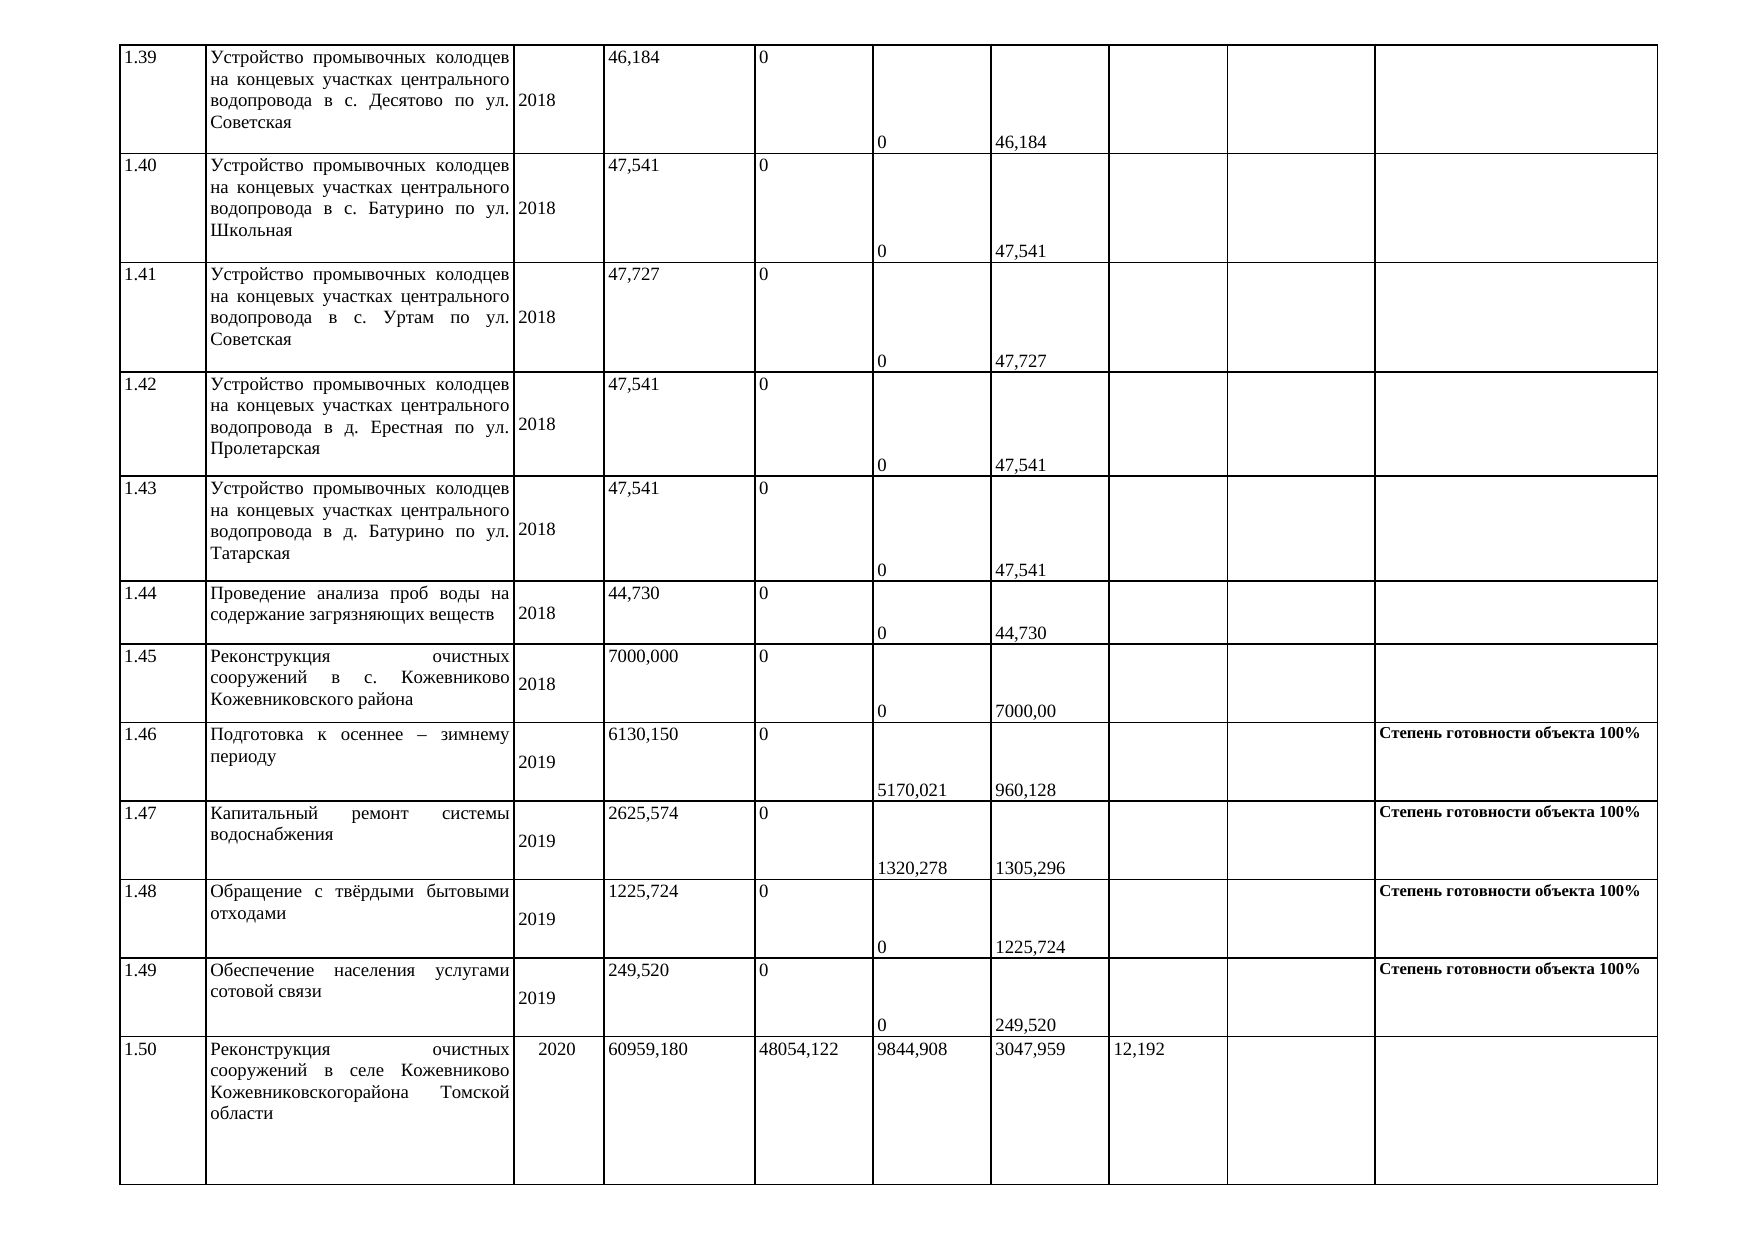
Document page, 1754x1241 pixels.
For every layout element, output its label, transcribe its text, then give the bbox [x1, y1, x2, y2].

table_cell 7000,00 [992, 645, 1108, 722]
table_cell Степень готовности объекта 100% [1376, 723, 1657, 800]
table_cell 1.47 [121, 802, 205, 879]
table_cell 1225,724 [992, 880, 1108, 957]
table_cell 0 [874, 154, 990, 261]
table_cell [1110, 723, 1227, 800]
table_cell [1110, 802, 1227, 879]
table_cell Степень готовности объекта 100% [1376, 802, 1657, 879]
table_cell [1228, 645, 1374, 722]
table_cell 2018 [515, 46, 603, 152]
table_cell 2019 [515, 802, 603, 879]
table_cell 9844,908 [874, 1037, 990, 1183]
table_cell [1228, 880, 1374, 957]
table_cell 1.41 [121, 263, 205, 371]
table_cell 249,520 [605, 959, 754, 1036]
table_cell Устройство промывочных колодцев на концевых участках центрального водопровода в д. Батурино по ул. Татарская [207, 477, 513, 580]
table_cell 2625,574 [605, 802, 754, 879]
table_cell [1376, 645, 1657, 722]
table_cell 2018 [515, 477, 603, 580]
table_cell 1.39 [121, 46, 205, 152]
table_cell 2018 [515, 645, 603, 722]
table_cell 5170,021 [874, 723, 990, 800]
table_cell 48054,122 [756, 1037, 872, 1183]
table_cell 0 [756, 959, 872, 1036]
table_cell Степень готовности объекта 100% [1376, 959, 1657, 1036]
table_cell [1110, 373, 1227, 475]
table_cell 47,727 [992, 263, 1108, 371]
table_cell Степень готовности объекта 100% [1376, 880, 1657, 957]
table_cell [1228, 46, 1374, 152]
table_cell [1228, 582, 1374, 643]
table_cell 1.44 [121, 582, 205, 643]
table_cell Устройство промывочных колодцев на концевых участках центрального водопровода в с. Батурино по ул. Школьная [207, 154, 513, 261]
table_cell 0 [756, 46, 872, 152]
table_cell 2019 [515, 723, 603, 800]
table_cell 47,541 [992, 477, 1108, 580]
table_cell 47,541 [992, 154, 1108, 261]
table_cell [1228, 154, 1374, 261]
table_cell 46,184 [992, 46, 1108, 152]
table_cell 1320,278 [874, 802, 990, 879]
table_cell 0 [874, 880, 990, 957]
table_cell 1225,724 [605, 880, 754, 957]
table_cell 1305,296 [992, 802, 1108, 879]
table_cell [1110, 959, 1227, 1036]
table_cell 2020 [515, 1037, 603, 1183]
table_cell [1228, 477, 1374, 580]
table_cell [1376, 373, 1657, 475]
table_cell Капитальный ремонт системы водоснабжения [207, 802, 513, 879]
table_cell [1228, 373, 1374, 475]
table_cell [1228, 959, 1374, 1036]
table_cell 0 [874, 645, 990, 722]
table_cell 7000,000 [605, 645, 754, 722]
table_cell Обеспечение населения услугами сотовой связи [207, 959, 513, 1036]
table_cell 0 [756, 880, 872, 957]
table_cell [1376, 582, 1657, 643]
table_cell 0 [874, 959, 990, 1036]
table_cell 1.49 [121, 959, 205, 1036]
table_cell 2018 [515, 263, 603, 371]
table_cell 47,727 [605, 263, 754, 371]
table_cell Реконструкция очистных сооружений в селе Кожевниково Кожевниковскогорайона Томской области [207, 1037, 513, 1183]
table_cell 0 [756, 263, 872, 371]
table_cell Реконструкция очистных сооружений в с. Кожевниково Кожевниковского района [207, 645, 513, 722]
table_cell 47,541 [605, 373, 754, 475]
table_cell [1110, 582, 1227, 643]
table_cell [1110, 477, 1227, 580]
table_cell 2018 [515, 582, 603, 643]
table_cell [1110, 263, 1227, 371]
table_cell 0 [756, 645, 872, 722]
table_cell 3047,959 [992, 1037, 1108, 1183]
table_cell 2019 [515, 959, 603, 1036]
table_cell Устройство промывочных колодцев на концевых участках центрального водопровода в с. Десятово по ул. Советская [207, 46, 513, 152]
table_cell Устройство промывочных колодцев на концевых участках центрального водопровода в д. Ерестная по ул. Пролетарская [207, 373, 513, 475]
table_cell 1.46 [121, 723, 205, 800]
table_cell 1.42 [121, 373, 205, 475]
table_cell 47,541 [605, 477, 754, 580]
table_cell Обращение с твёрдыми бытовыми отходами [207, 880, 513, 957]
table_cell Устройство промывочных колодцев на концевых участках центрального водопровода в с. Уртам по ул. Советская [207, 263, 513, 371]
table_cell 0 [874, 582, 990, 643]
table_cell 1.43 [121, 477, 205, 580]
table_cell [1376, 154, 1657, 261]
table_cell 0 [756, 582, 872, 643]
table_cell 0 [756, 477, 872, 580]
table_cell [1110, 46, 1227, 152]
table_cell 60959,180 [605, 1037, 754, 1183]
table_cell 0 [756, 802, 872, 879]
table_cell 6130,150 [605, 723, 754, 800]
table_cell 44,730 [992, 582, 1108, 643]
table_cell 960,128 [992, 723, 1108, 800]
table_cell 2019 [515, 880, 603, 957]
table_cell 2018 [515, 154, 603, 261]
table_cell [1228, 1037, 1374, 1183]
table_cell [1228, 723, 1374, 800]
table_cell 1.48 [121, 880, 205, 957]
table_cell 0 [874, 477, 990, 580]
table_cell 47,541 [992, 373, 1108, 475]
table_cell 0 [756, 723, 872, 800]
table_cell 0 [874, 263, 990, 371]
table_cell 1.45 [121, 645, 205, 722]
table_cell 0 [874, 373, 990, 475]
table_cell 44,730 [605, 582, 754, 643]
table_cell 0 [756, 154, 872, 261]
table_cell Проведение анализа проб воды на содержание загрязняющих веществ [207, 582, 513, 643]
table_cell [1110, 880, 1227, 957]
table_cell 47,541 [605, 154, 754, 261]
table_cell 1.50 [121, 1037, 205, 1183]
table_cell [1110, 645, 1227, 722]
table_cell 0 [874, 46, 990, 152]
table_cell 2018 [515, 373, 603, 475]
table_cell [1376, 477, 1657, 580]
table_cell 1.40 [121, 154, 205, 261]
table_cell 12,192 [1110, 1037, 1227, 1183]
table_cell 0 [756, 373, 872, 475]
table_cell [1228, 263, 1374, 371]
table_cell [1376, 263, 1657, 371]
table_cell Подготовка к осеннее – зимнему периоду [207, 723, 513, 800]
table_cell [1376, 1037, 1657, 1183]
table_cell 46,184 [605, 46, 754, 152]
table_cell [1110, 154, 1227, 261]
table_cell 249,520 [992, 959, 1108, 1036]
table_cell [1228, 802, 1374, 879]
table_cell [1376, 46, 1657, 152]
